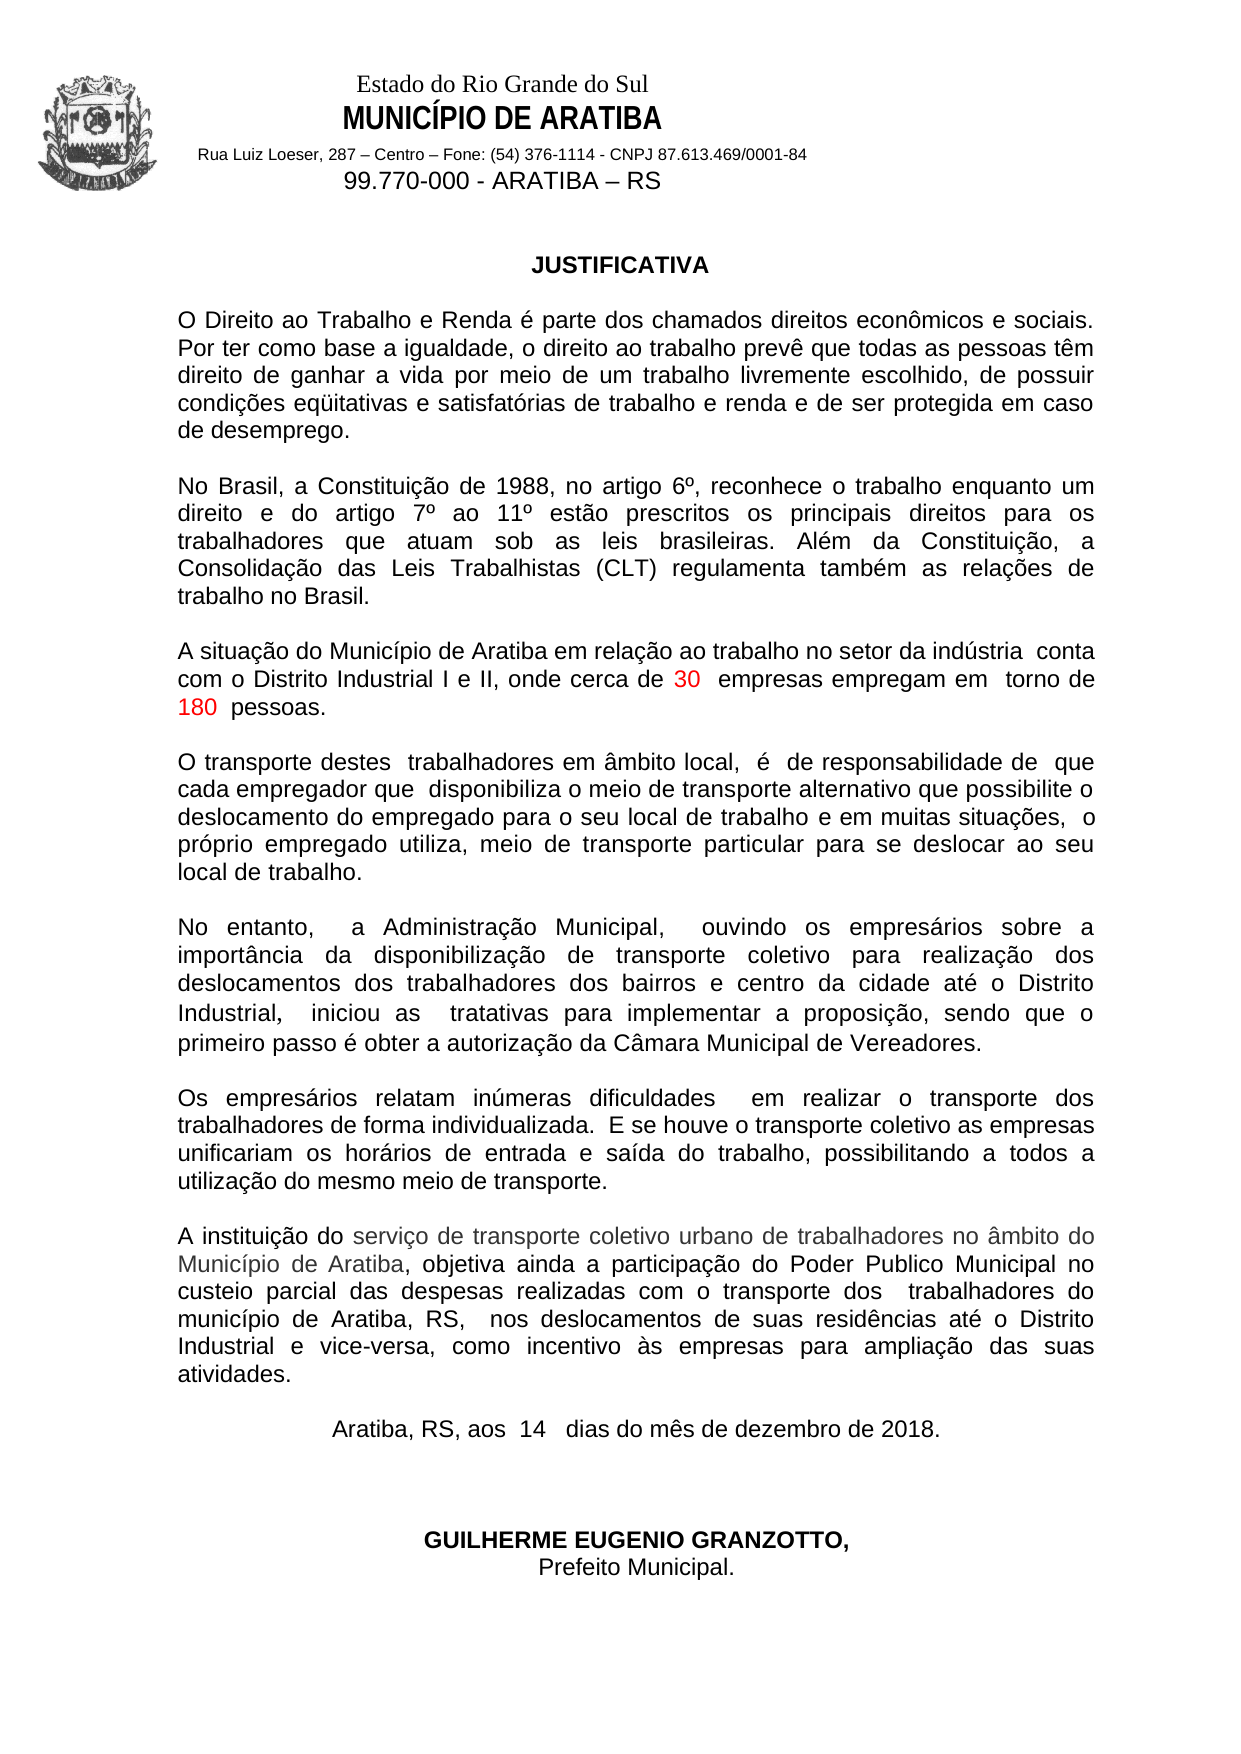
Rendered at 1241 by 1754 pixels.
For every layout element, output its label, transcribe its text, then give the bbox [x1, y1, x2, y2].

text Estado do Rio Grande do Sul [177, 69, 827, 98]
table_header O Direito ao Trabalho e Renda é parte dos chamados direitos econômicos e sociais. Por ter como base a igualdade, o direito ao trabalho prevê que todas as pessoas têm direito de ganhar a vida por meio de um trabalho livremente escolhido, de possuir condições eqüitativas e satisfatórias de trabalho e renda e de ser protegida em caso de desemprego. No Brasil, a Constituição de 1988, no artigo 6º, reconhece o trabalho enquanto um direito e do artigo 7º ao 11º estão prescritos os principais direitos para os trabalhadores que atuam sob as leis brasileiras. Além da Constituição, a Consolidação das Leis Trabalhistas (CLT) regulamenta também as relações de trabalho no Brasil. A situação do Município de Aratiba em relação ao trabalho no setor da indústria conta com o Distrito Industrial I e II, onde cerca de 30 empresas empregam em torno de 180 pessoas. O transporte destes trabalhadores em âmbito local, é de responsabilidade de que cada empregador que disponibiliza o meio de transporte alternativo que possibilite o deslocamento do empregado para o seu local de trabalho e em muitas situações, o próprio empregado utiliza, meio de transporte particular para se deslocar ao seu local de trabalho. No entanto, a Administração Municipal, ouvindo os empresários sobre a importância da disponibilização de transporte coletivo para realização dos deslocamentos dos trabalhadores dos bairros e centro da cidade até o Distrito Industrial, iniciou as tratativas para implementar a proposição, sendo que o primeiro passo é obter a autorização da Câmara Municipal de Vereadores. Os empresários relatam inúmeras dificuldades em realizar o transporte dos trabalhadores de forma individualizada. E se houve o transporte coletivo as empresas unificariam os horários de entrada e saída do trabalho, possibilitando a todos a utilização do mesmo meio de transporte. A instituição do serviço de transporte coletivo urbano de trabalhadores no âmbito do Município de Aratiba, objetiva ainda a participação do Poder Publico Municipal no custeio parcial das despesas realizadas com o transporte dos trabalhadores do município de Aratiba, RS, nos deslocamentos de suas residências até o Distrito Industrial e vice-versa, como incentivo às empresas para ampliação das suas atividades. Aratiba, RS, aos 14 dias do mês de dezembro de 2018. GUILHERME EUGENIO GRANZOTTO, Prefeito Municipal. [177, 306, 1096, 1581]
text MUNICÍPIO DE ARATIBA [177, 98, 827, 138]
text JUSTIFICATIVA [177, 251, 1063, 278]
text 99.770-000 - ARATIBA – RS [177, 167, 827, 196]
text Rua Luiz Loeser, 287 – Centro – Fone: (54) 376-1114 - CNPJ 87.613.469/0001-84 [177, 138, 827, 167]
picture [37, 75, 158, 191]
